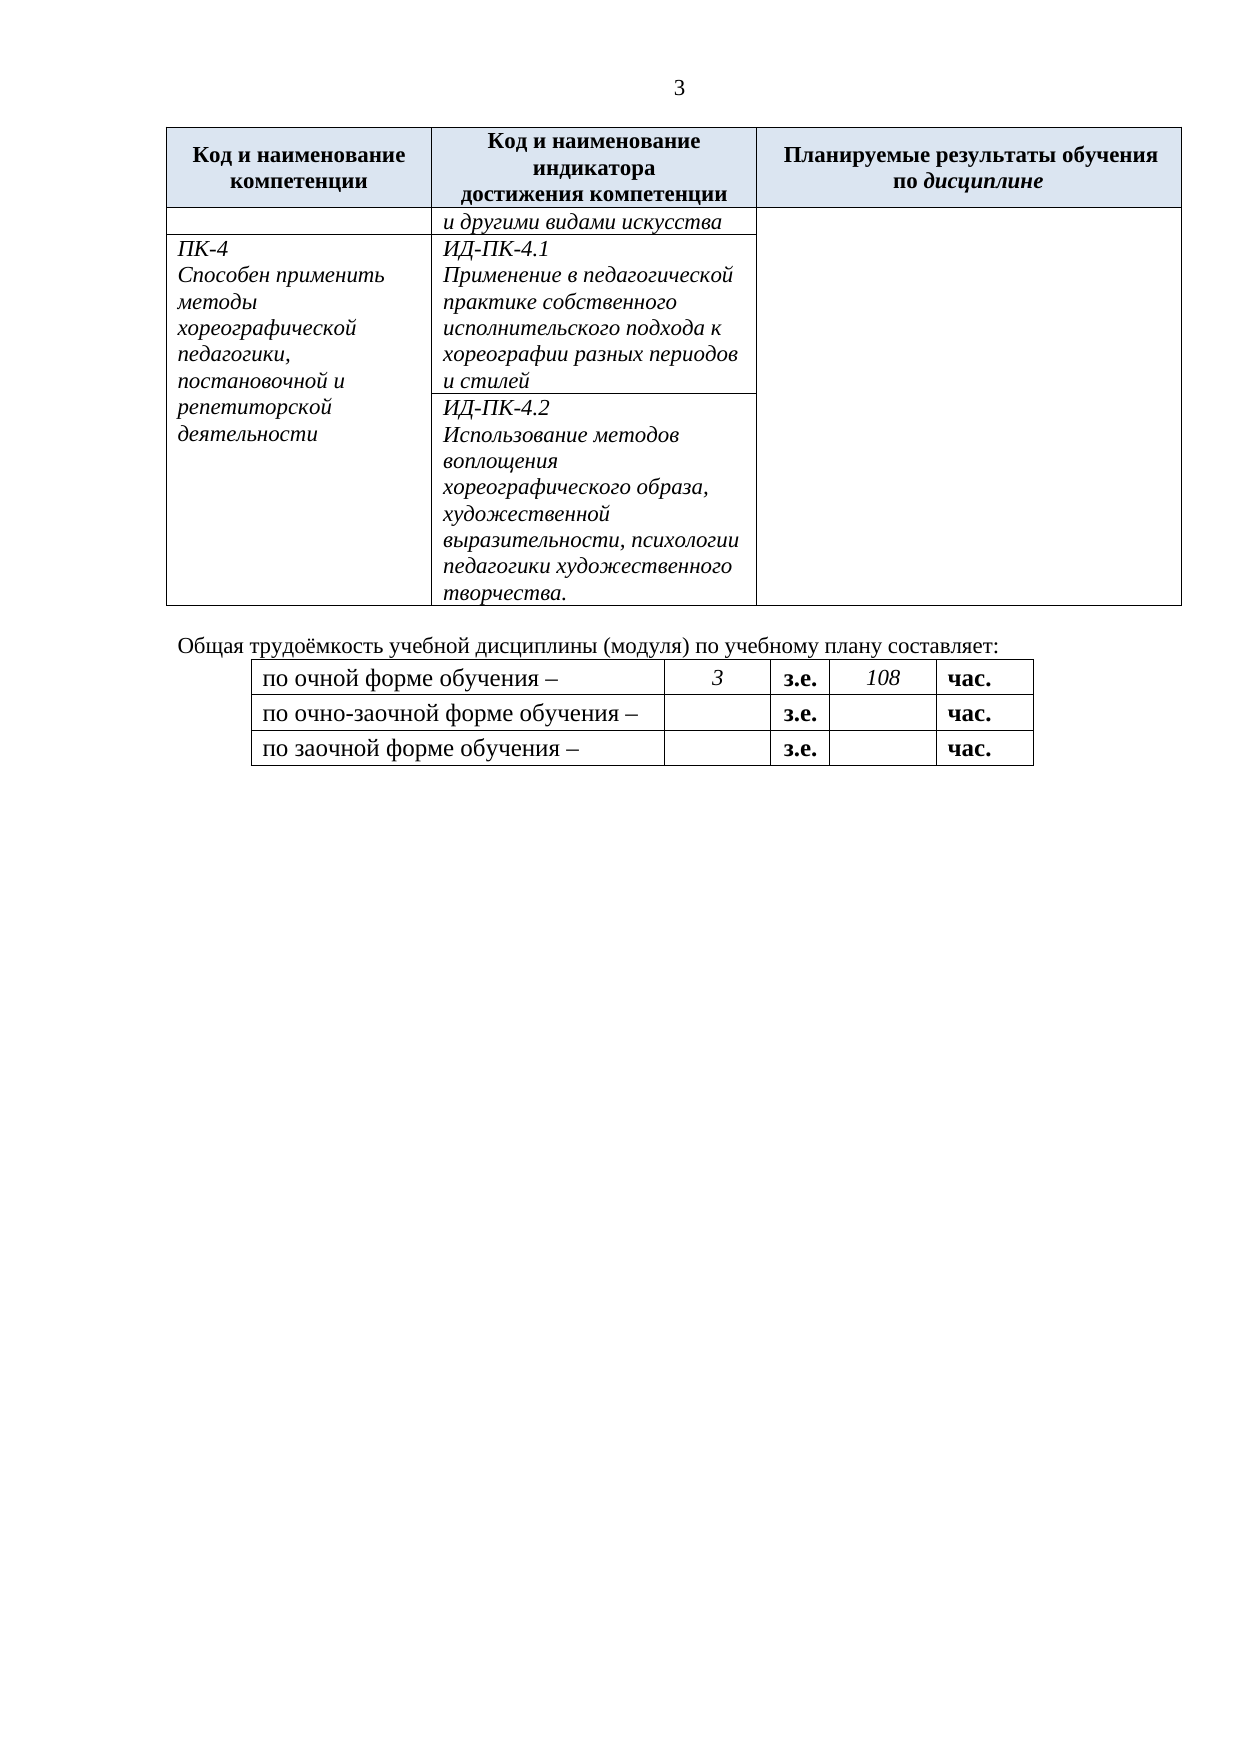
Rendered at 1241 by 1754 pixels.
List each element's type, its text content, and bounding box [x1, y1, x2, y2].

table_cell [830, 731, 936, 765]
table_cell з.е. [771, 695, 829, 730]
table_cell час. [937, 731, 1033, 765]
table_cell час. [937, 695, 1033, 730]
table_header Код и наименование компетенции [167, 128, 431, 207]
table_cell по очно-заочной форме обучения – [252, 695, 664, 730]
table_cell [830, 695, 936, 730]
table_header по очной форме обучения – [252, 660, 664, 694]
table_cell ИД-ПК-4.1 Применение в педагогической практике собственного исполнительского подхода к хореографии разных периодов и стилей [432, 235, 756, 393]
table_cell [665, 731, 770, 765]
table_header час. [937, 660, 1033, 694]
table_header 3 [665, 660, 770, 694]
table_header 108 [830, 660, 936, 694]
table_header з.е. [771, 660, 829, 694]
table_cell [665, 695, 770, 730]
table_cell ИД-ПК-4.2 Использование методов воплощения хореографического образа, художественной выразительности, психологии педагогики художественного творчества. [432, 394, 756, 605]
table_cell з.е. [771, 731, 829, 765]
table_header Планируемые результаты обучения по дисциплине [757, 128, 1181, 207]
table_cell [432, 208, 756, 234]
table_cell по заочной форме обучения – [252, 731, 664, 765]
table_header Код и наименование индикатора достижения компетенции [432, 128, 756, 207]
text Общая трудоёмкость учебной дисциплины (модуля) по учебному плану составляет: [177, 632, 1181, 659]
table_cell ПК-4 Способен применить методы хореографической педагогики, постановочной и репетиторской деятельности [167, 235, 431, 605]
